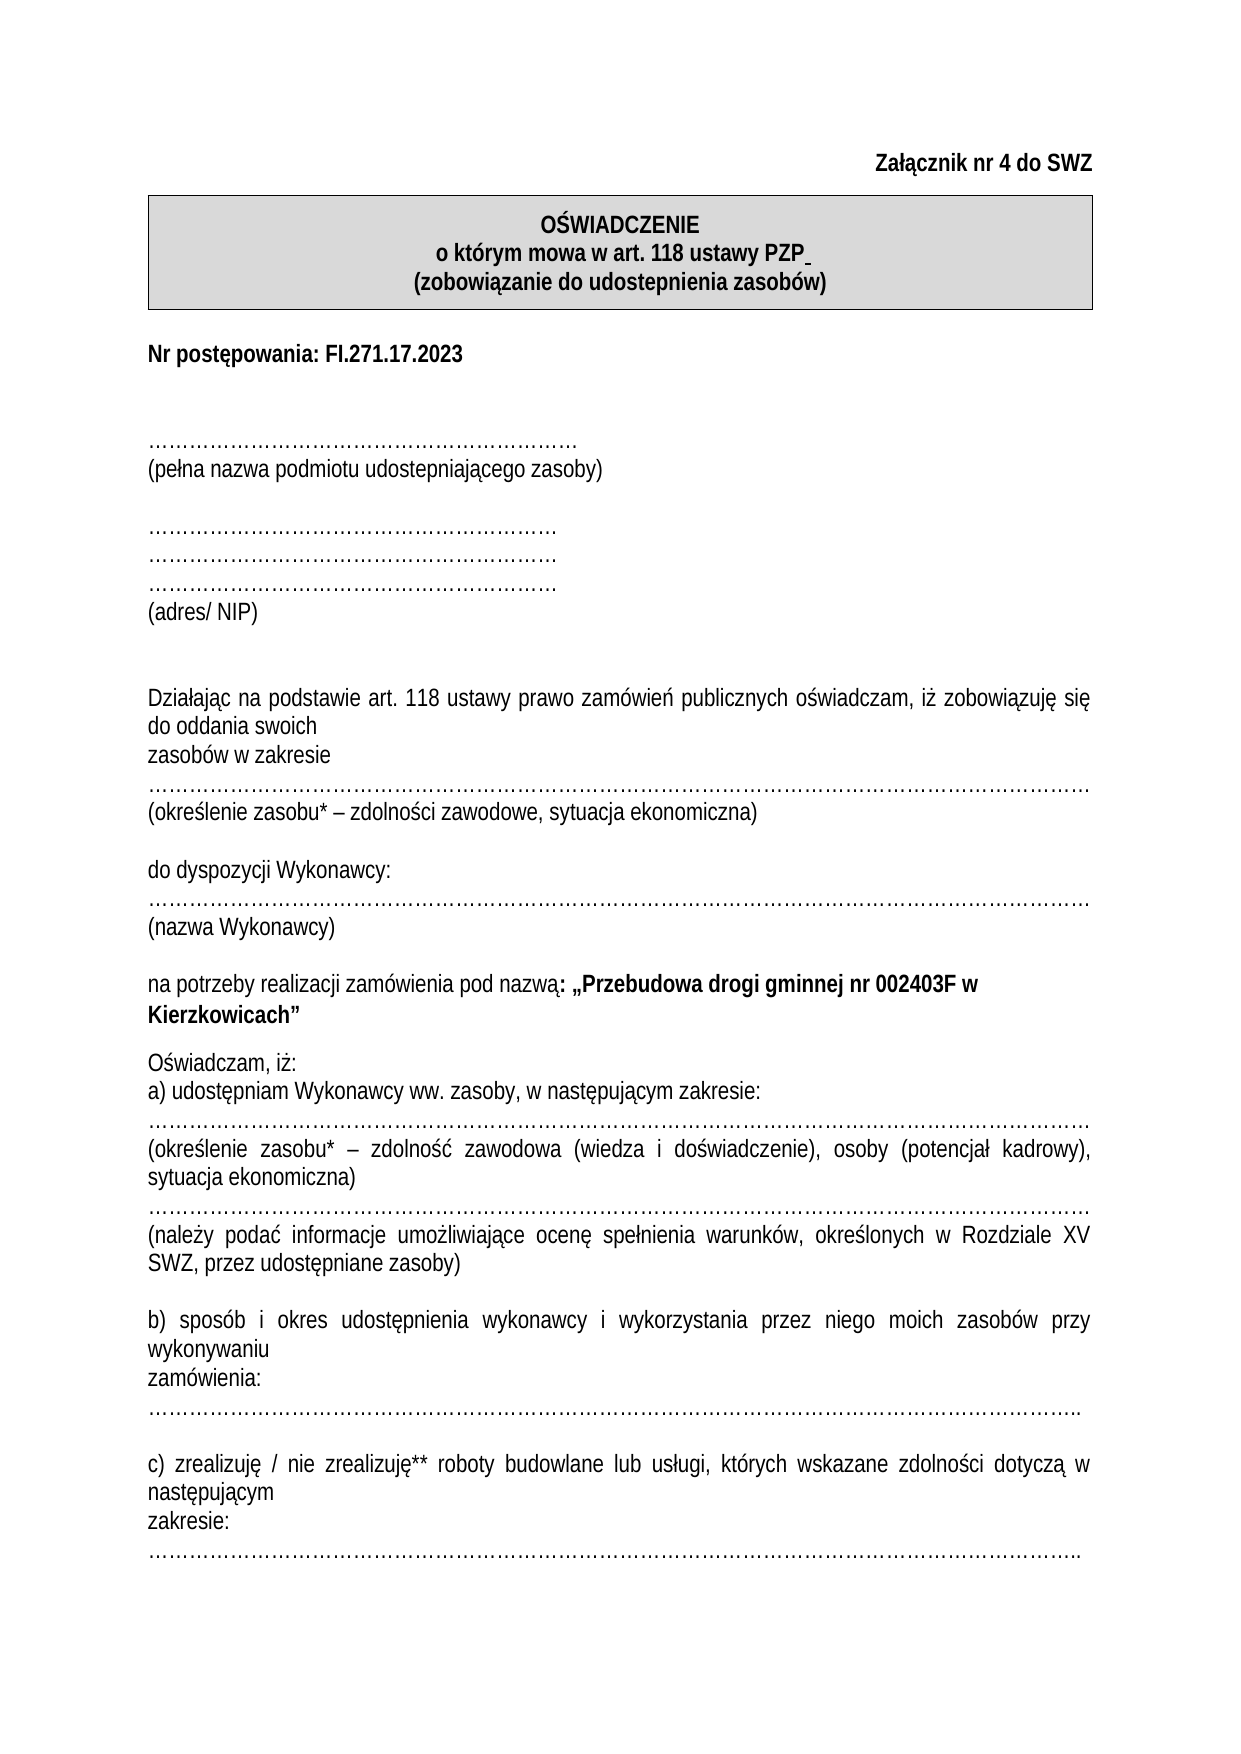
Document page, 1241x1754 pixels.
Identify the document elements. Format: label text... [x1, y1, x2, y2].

text b) sposób i okres udostępnienia wykonawcy i wykorzystania przez niego moich zasobów przy wykonywaniu [148, 1306, 1093, 1363]
table_header OŚWIADCZENIE o którym mowa w art. 118 ustawy PZP (zobowiązanie do udostepnienia zasobów) [149, 196, 1092, 309]
text zasobów w zakresie [148, 740, 1093, 769]
text na potrzeby realizacji zamówienia pod nazwą: „Przebudowa drogi gminnej nr 002403F w Kierzkowicach” [148, 969, 1093, 1029]
text ……………………………………………………………………………………………………………………….. [148, 1535, 1093, 1563]
text do dyspozycji Wykonawcy: [148, 854, 1093, 883]
text Działając na podstawie art. 118 ustawy prawo zamówień publicznych oświadczam, iż zobowiązuję się do oddania swoich [148, 683, 1093, 740]
text (adres/ NIP) [148, 597, 1093, 625]
text (należy podać informacje umożliwiające ocenę spełnienia warunków, określonych w Rozdziale XV SWZ, przez udostępniane zasoby) [148, 1219, 1093, 1277]
text ………………………………………………………………………………………………………………………… [148, 769, 1093, 797]
text ……………………………………………………… [148, 425, 1093, 453]
text …………………………………………………… [148, 568, 1093, 597]
text (określenie zasobu* – zdolności zawodowe, sytuacja ekonomiczna) [148, 797, 1093, 826]
text ……………………………………………………………………………………………………………………….. [148, 1391, 1093, 1420]
text zamówienia: [148, 1363, 1093, 1391]
text …………………………………………………… [148, 539, 1093, 568]
text Załącznik nr 4 do SWZ [148, 148, 1093, 176]
text Oświadczam, iż: [148, 1048, 1093, 1076]
text ………………………………………………………………………………………………………………………… [148, 1105, 1093, 1134]
text (nazwa Wykonawcy) [148, 912, 1093, 941]
text ………………………………………………………………………………………………………………………… [148, 1191, 1093, 1219]
text (określenie zasobu* – zdolność zawodowa (wiedza i doświadczenie), osoby (potencjał kadrowy), sytuacja ekonomiczna) [148, 1134, 1093, 1191]
text c) zrealizuję / nie zrealizuję** roboty budowlane lub usługi, których wskazane zdolności dotyczą w następującym [148, 1449, 1093, 1506]
text ………………………………………………………………………………………………………………………… [148, 883, 1093, 912]
text a) udostępniam Wykonawcy ww. zasoby, w następującym zakresie: [148, 1076, 1093, 1105]
text …………………………………………………… [148, 511, 1093, 539]
text zakresie: [148, 1506, 1093, 1535]
text Nr postępowania: FI.271.17.2023 [148, 339, 1093, 368]
text (pełna nazwa podmiotu udostepniającego zasoby) [148, 453, 1093, 482]
